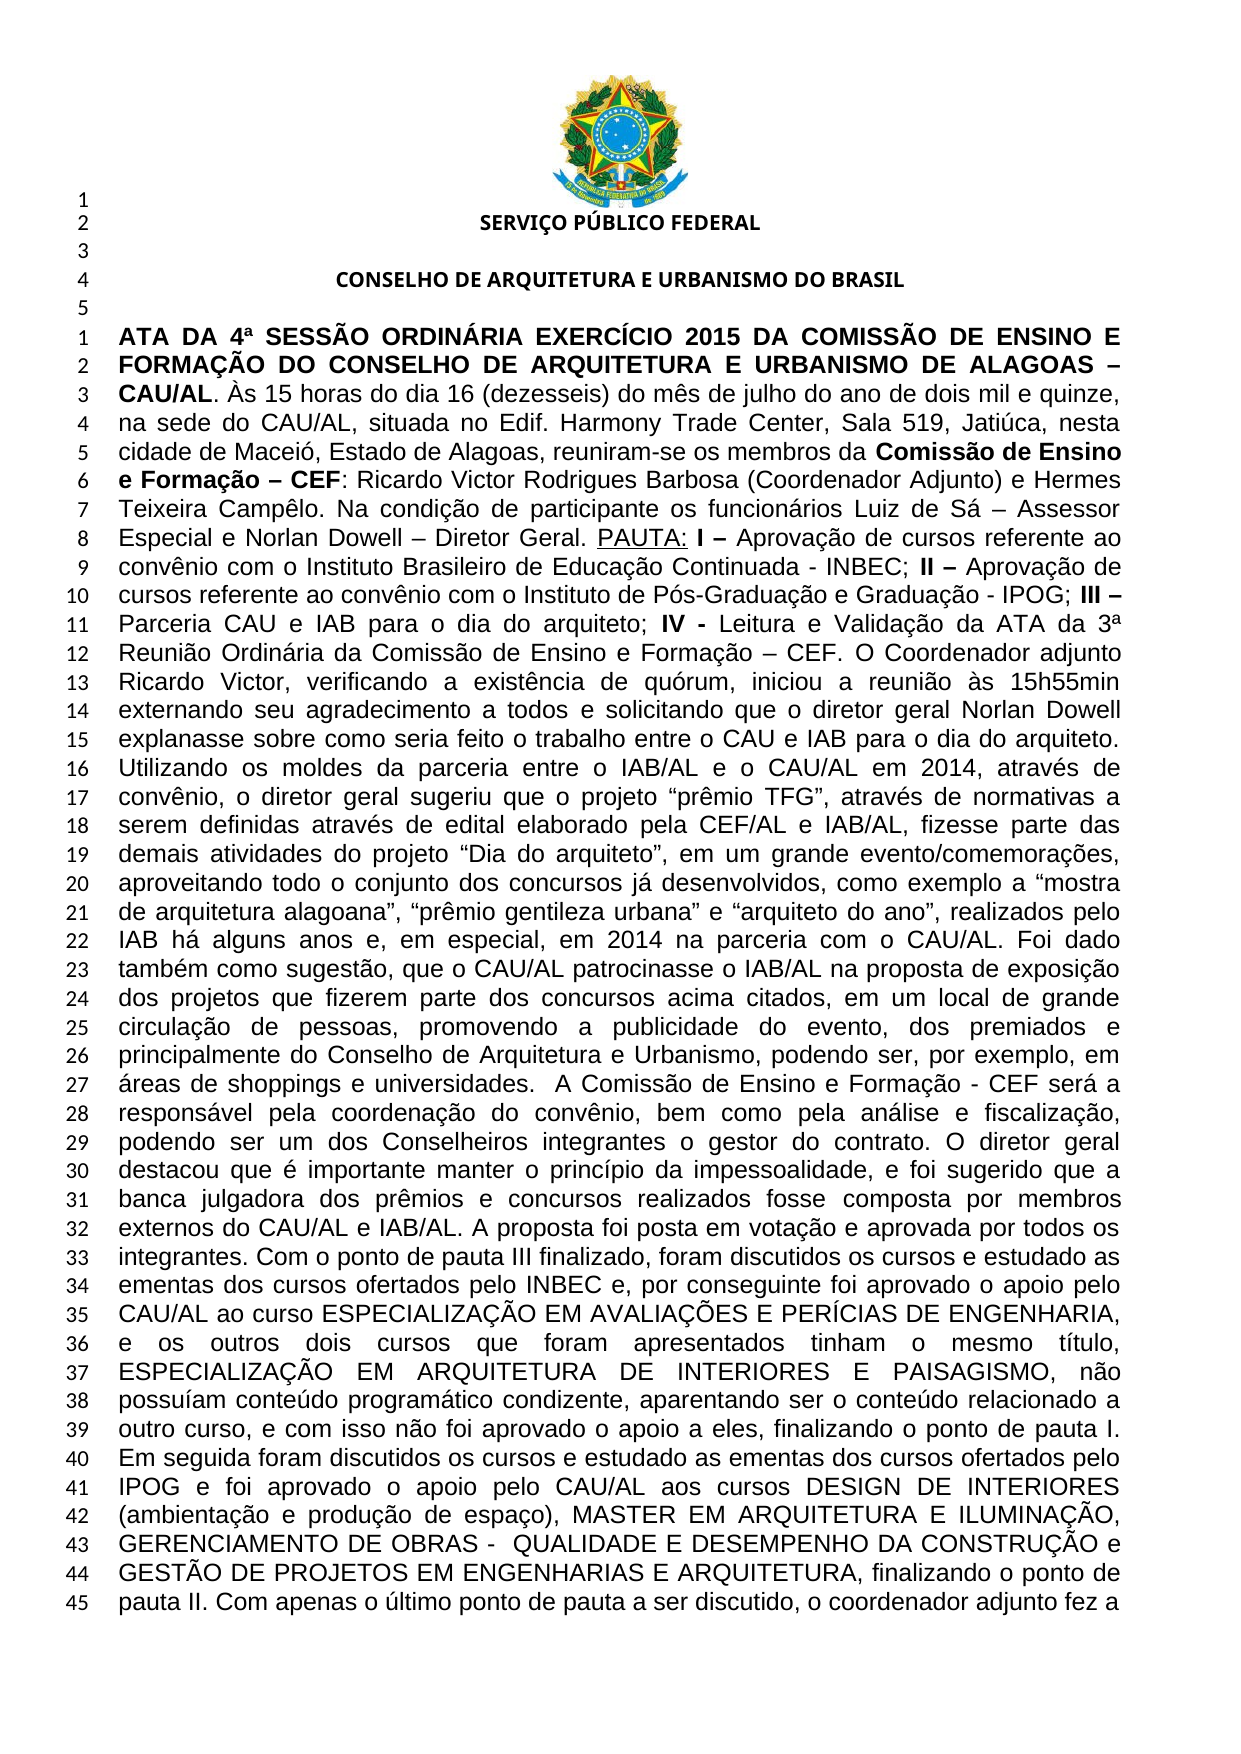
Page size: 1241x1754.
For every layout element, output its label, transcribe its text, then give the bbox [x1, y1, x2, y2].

picture [552, 75, 689, 208]
